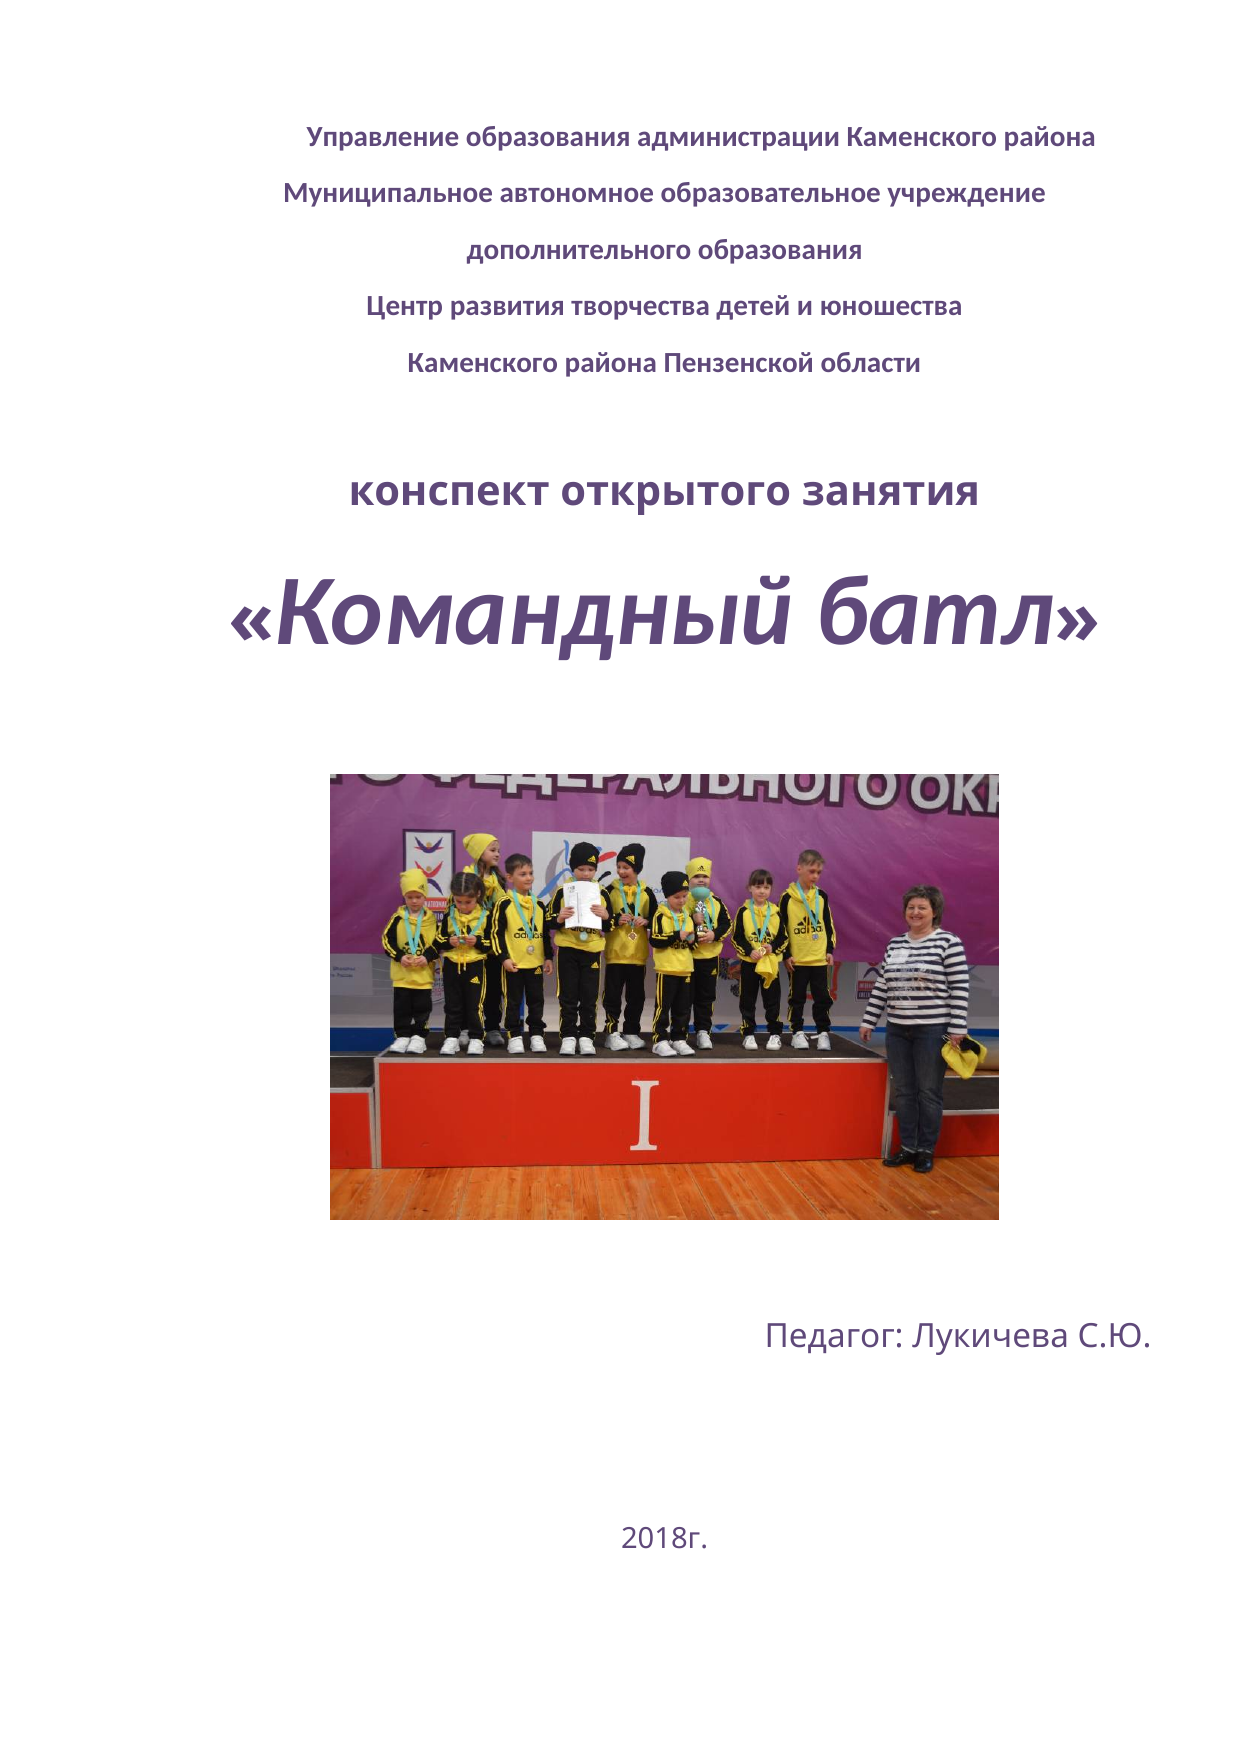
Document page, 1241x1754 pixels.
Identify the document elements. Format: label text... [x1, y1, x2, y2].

text Каменского района Пензенской области [177, 344, 1152, 379]
text «Командный батл» [177, 547, 1152, 669]
picture [330, 774, 999, 1220]
text дополнительного образования [177, 231, 1152, 267]
text Педагог: Лукичева С.Ю. [177, 1311, 1152, 1357]
text Муниципальное автономное образовательное учреждение [177, 174, 1152, 210]
text Центр развития творчества детей и юношества [177, 287, 1152, 323]
text конспект открытого занятия [177, 461, 1152, 518]
text Управление образования администрации Каменского района [177, 118, 1152, 154]
text 2018г. [177, 1517, 1152, 1557]
